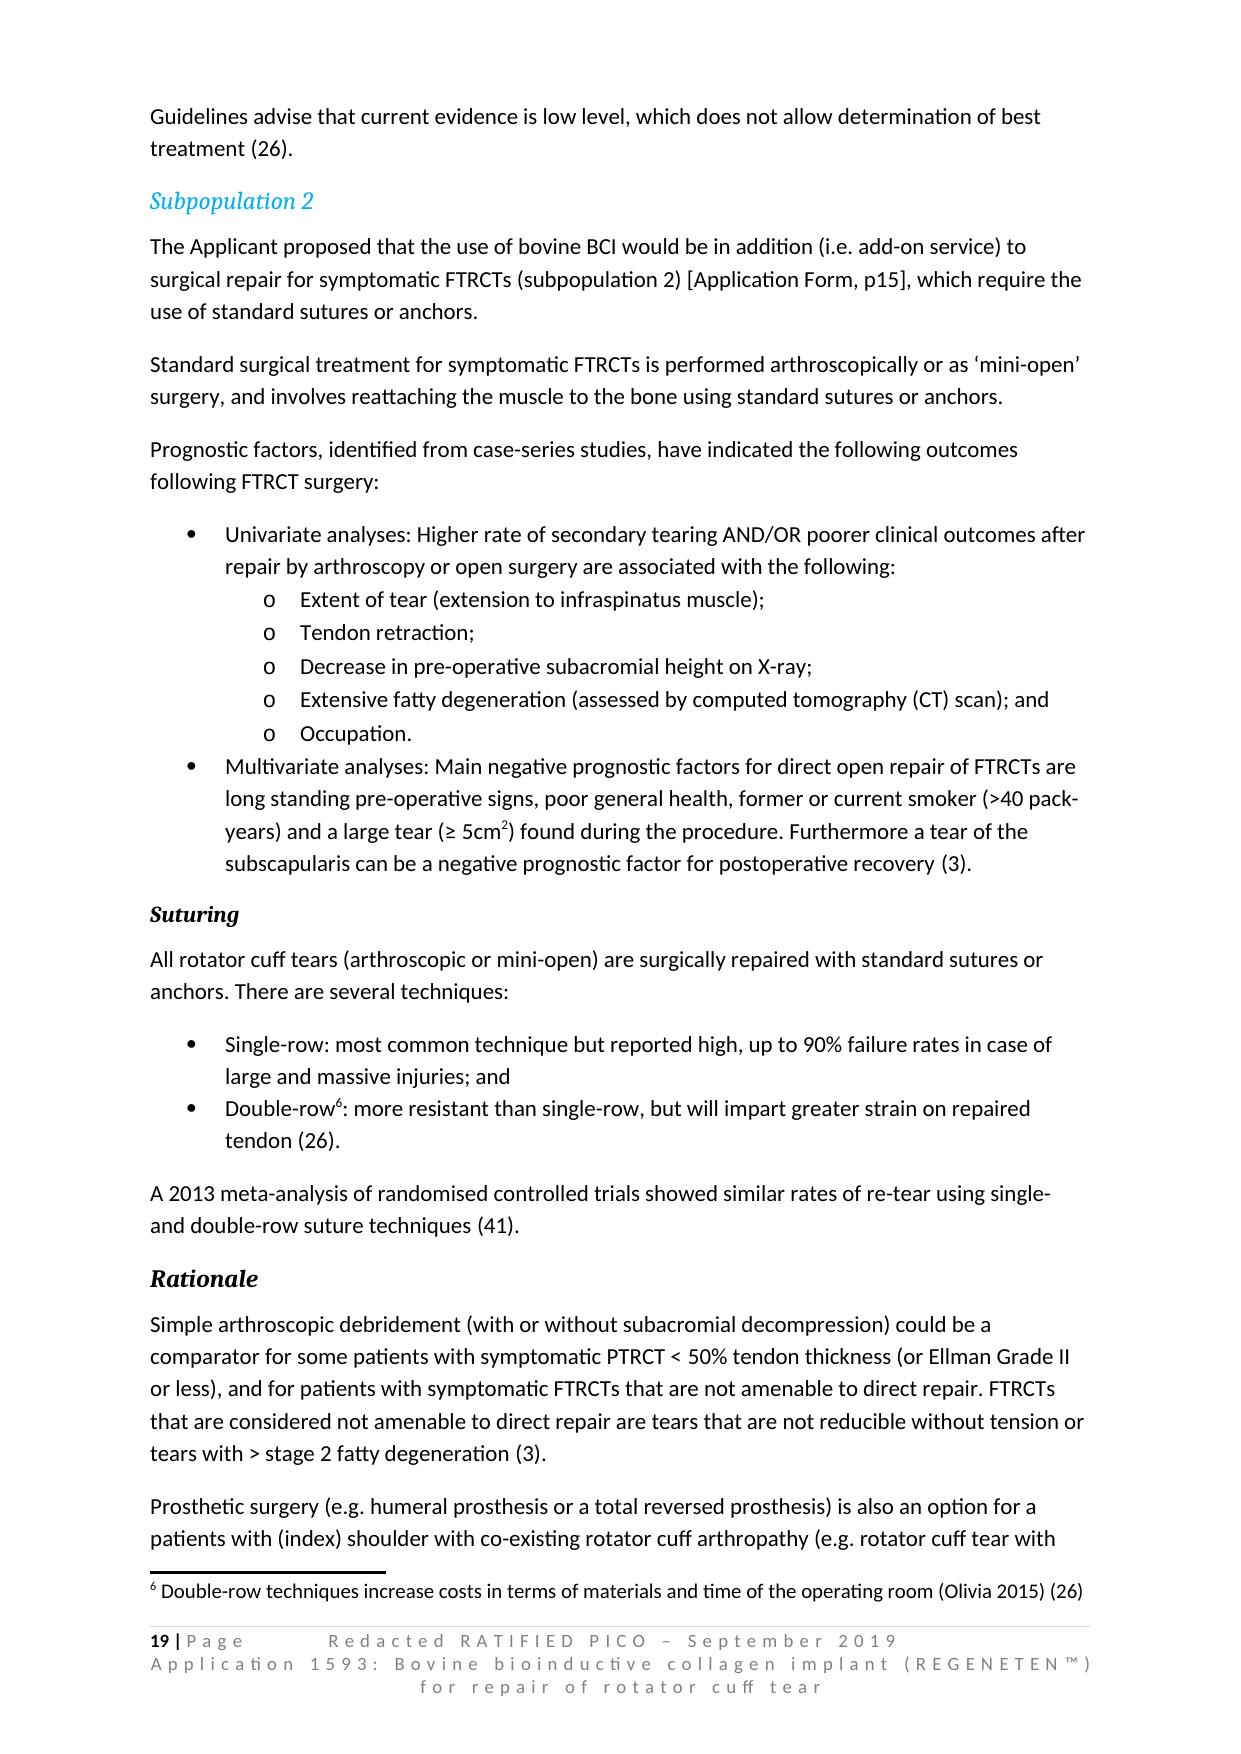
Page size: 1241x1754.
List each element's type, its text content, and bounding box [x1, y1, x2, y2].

text Simple arthroscopic debridement (with or without subacromial decompression) could be a comparator for some patients with symptomatic PTRCT < 50% tendon thickness (or Ellman Grade II or less), and for patients with symptomatic FTRCTs that are not amenable to direct repair. FTRCTs that are considered not amenable to direct repair are tears that are not reducible without tension or tears with > stage 2 fatty degeneration (3). [150, 1310, 1090, 1467]
text Prognostic factors, identified from case-series studies, have indicated the following outcomes following FTRCT surgery: [150, 435, 1090, 495]
subtitle Suturing [150, 902, 1090, 928]
list Occupation. [262, 719, 1090, 748]
subtitle Rationale [150, 1265, 1090, 1293]
text The Applicant proposed that the use of bovine BCI would be in addition (i.e. add-on service) to surgical repair for symptomatic FTRCTs (subpopulation 2) [Application Form, p15], which require the use of standard sutures or anchors. [150, 232, 1090, 325]
text A 2013 meta-analysis of randomised controlled trials showed similar rates of re-tear using single- and double-row suture techniques (41). [150, 1179, 1090, 1240]
list Extent of tear (extension to infraspinatus muscle); [262, 585, 1090, 614]
list Univariate analyses: Higher rate of secondary tearing AND/OR poorer clinical outcomes after repair by arthroscopy or open surgery are associated with the following: [187, 520, 1090, 581]
list Double-row: more resistant than single-row, but will impart greater strain on repaired tendon (26). [187, 1094, 1090, 1154]
text All rotator cuff tears (arthroscopic or mini-open) are surgically repaired with standard sutures or anchors. There are several techniques: [150, 945, 1090, 1005]
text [150, 102, 1090, 162]
list Decrease in pre-operative subacromial height on X-ray; [262, 652, 1090, 681]
text Standard surgical treatment for symptomatic FTRCTs is performed arthroscopically or as ‘mini-open’ surgery, and involves reattaching the muscle to the bone using standard sutures or anchors. [150, 350, 1090, 410]
list Multivariate analyses: Main negative prognostic factors for direct open repair of FTRCTs are long standing pre-operative signs, poor general health, former or current smoker (>40 pack-years) and a large tear (≥ 5cm2) found during the procedure. Furthermore a tear of the subscapularis can be a negative prognostic factor for postoperative recovery (3). [187, 752, 1090, 877]
subtitle Subpopulation 2 [150, 187, 1090, 216]
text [150, 1492, 1090, 1552]
list Tendon retraction; [262, 618, 1090, 647]
list Extensive fatty degeneration (assessed by computed tomography (CT) scan); and [262, 685, 1090, 714]
list Single-row: most common technique but reported high, up to 90% failure rates in case of large and massive injuries; and [187, 1030, 1090, 1090]
